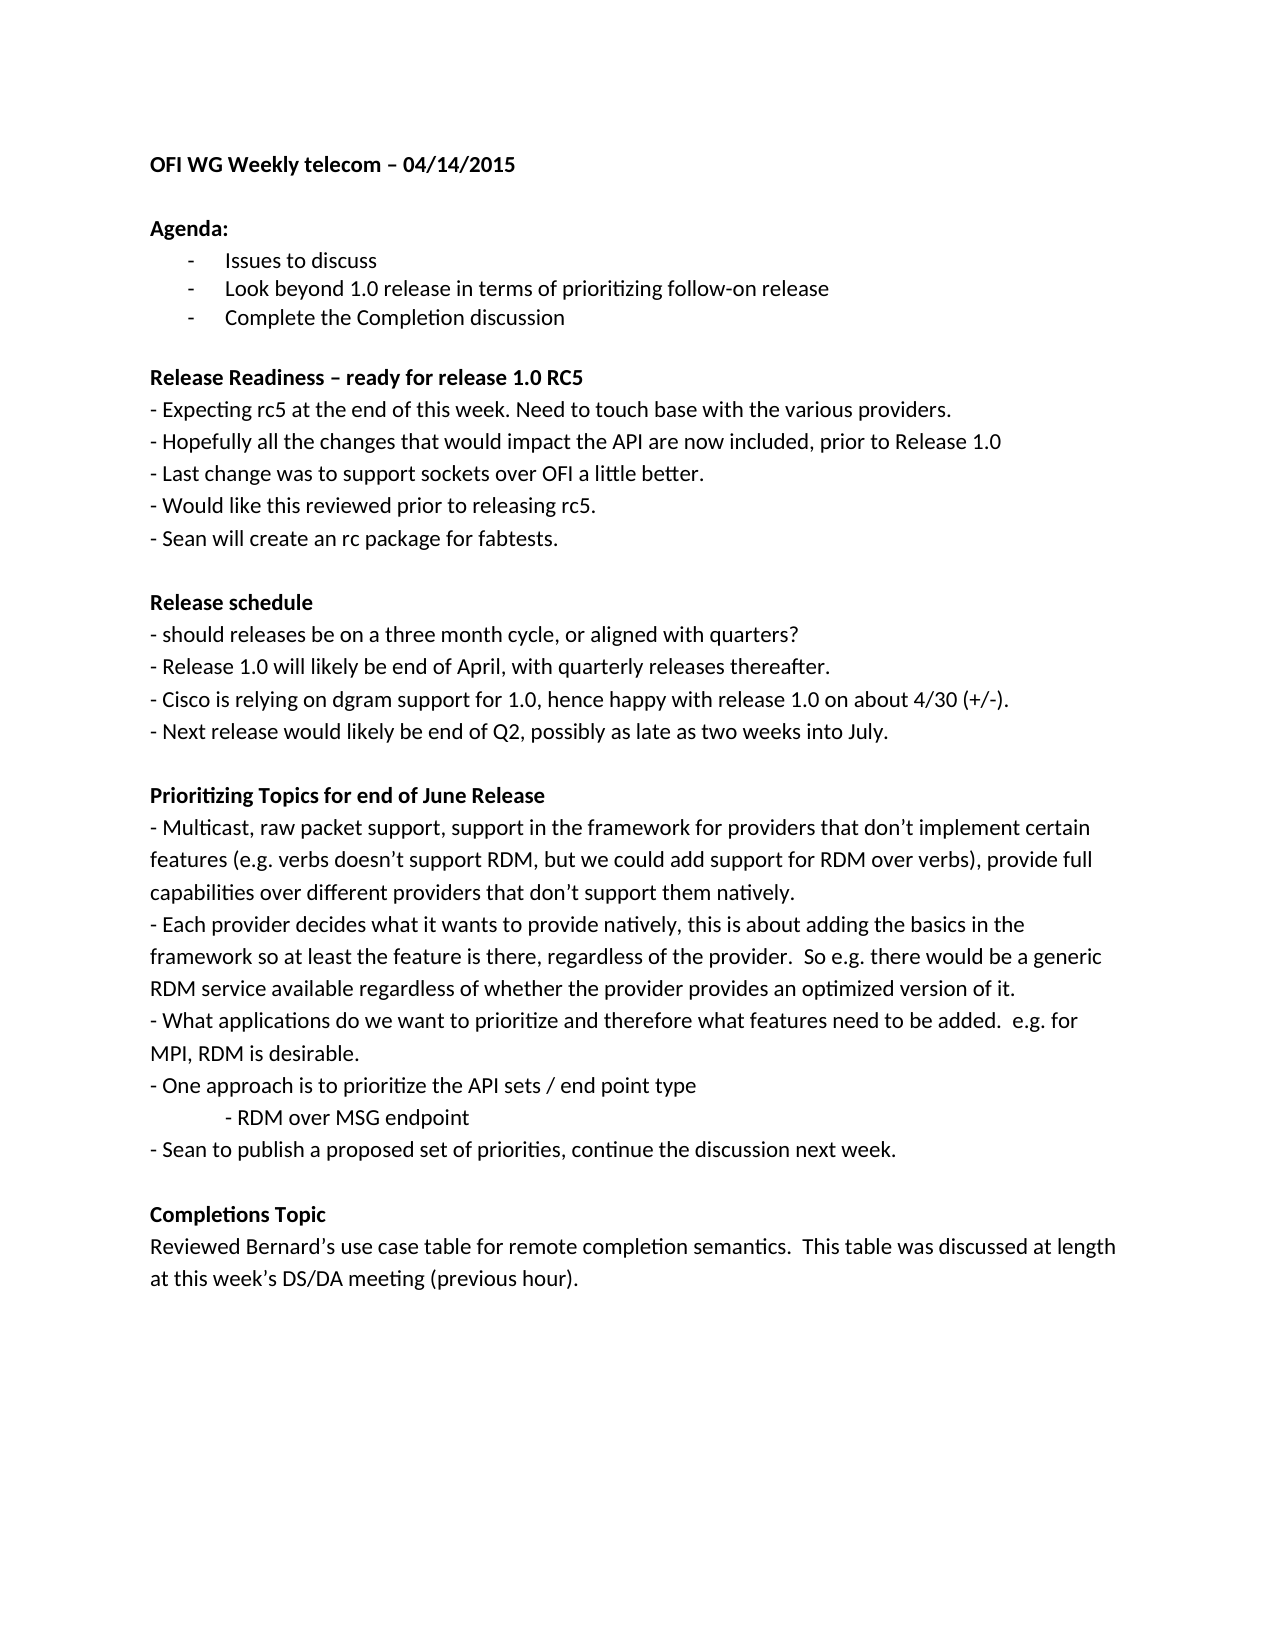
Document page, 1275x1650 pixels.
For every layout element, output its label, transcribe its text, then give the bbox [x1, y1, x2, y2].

text Prioritizing Topics for end of June Release [150, 781, 1125, 809]
text - Each provider decides what it wants to provide natively, this is about adding the basics in the framework so at least the feature is there, regardless of the provider. So e.g. there would be a generic RDM service available regardless of whether the provider provides an optimized version of it. [150, 910, 1125, 1002]
text - Sean to publish a proposed set of priorities, continue the discussion next week. [150, 1135, 1125, 1163]
text Agenda: [150, 214, 1125, 242]
text Completions Topic [150, 1200, 1125, 1228]
list Look beyond 1.0 release in terms of prioritizing follow-on release [187, 274, 1125, 303]
text - Release 1.0 will likely be end of April, with quarterly releases thereafter. [150, 652, 1125, 681]
list Issues to discuss [187, 247, 1125, 274]
text Release schedule [150, 588, 1125, 616]
text - Sean will create an rc package for fabtests. [150, 524, 1125, 552]
text - RDM over MSG endpoint [225, 1103, 1125, 1131]
text - Cisco is relying on dgram support for 1.0, hence happy with release 1.0 on about 4/30 (+/-). [150, 685, 1125, 713]
text - Would like this reviewed prior to releasing rc5. [150, 492, 1125, 519]
text OFI WG Weekly telecom – 04/14/2015 [150, 150, 1125, 178]
text - Hopefully all the changes that would impact the API are now included, prior to Release 1.0 [150, 427, 1125, 455]
text - Last change was to support sockets over OFI a little better. [150, 459, 1125, 487]
text - What applications do we want to prioritize and therefore what features need to be added. e.g. for MPI, RDM is desirable. [150, 1007, 1125, 1067]
list Complete the Completion discussion [187, 303, 1125, 331]
text - Next release would likely be end of Q2, possibly as late as two weeks into July. [150, 717, 1125, 745]
text - should releases be on a three month cycle, or aligned with quarters? [150, 620, 1125, 648]
text - Multicast, raw packet support, support in the framework for providers that don’t implement certain features (e.g. verbs doesn’t support RDM, but we could add support for RDM over verbs), provide full capabilities over different providers that don’t support them natively. [150, 813, 1125, 906]
text Reviewed Bernard’s use case table for remote completion semantics. This table was discussed at length at this week’s DS/DA meeting (previous hour). [150, 1232, 1125, 1292]
text - One approach is to prioritize the API sets / end point type [150, 1071, 1125, 1099]
text Release Readiness – ready for release 1.0 RC5 [150, 363, 1125, 391]
text - Expecting rc5 at the end of this week. Need to touch base with the various providers. [150, 395, 1125, 423]
